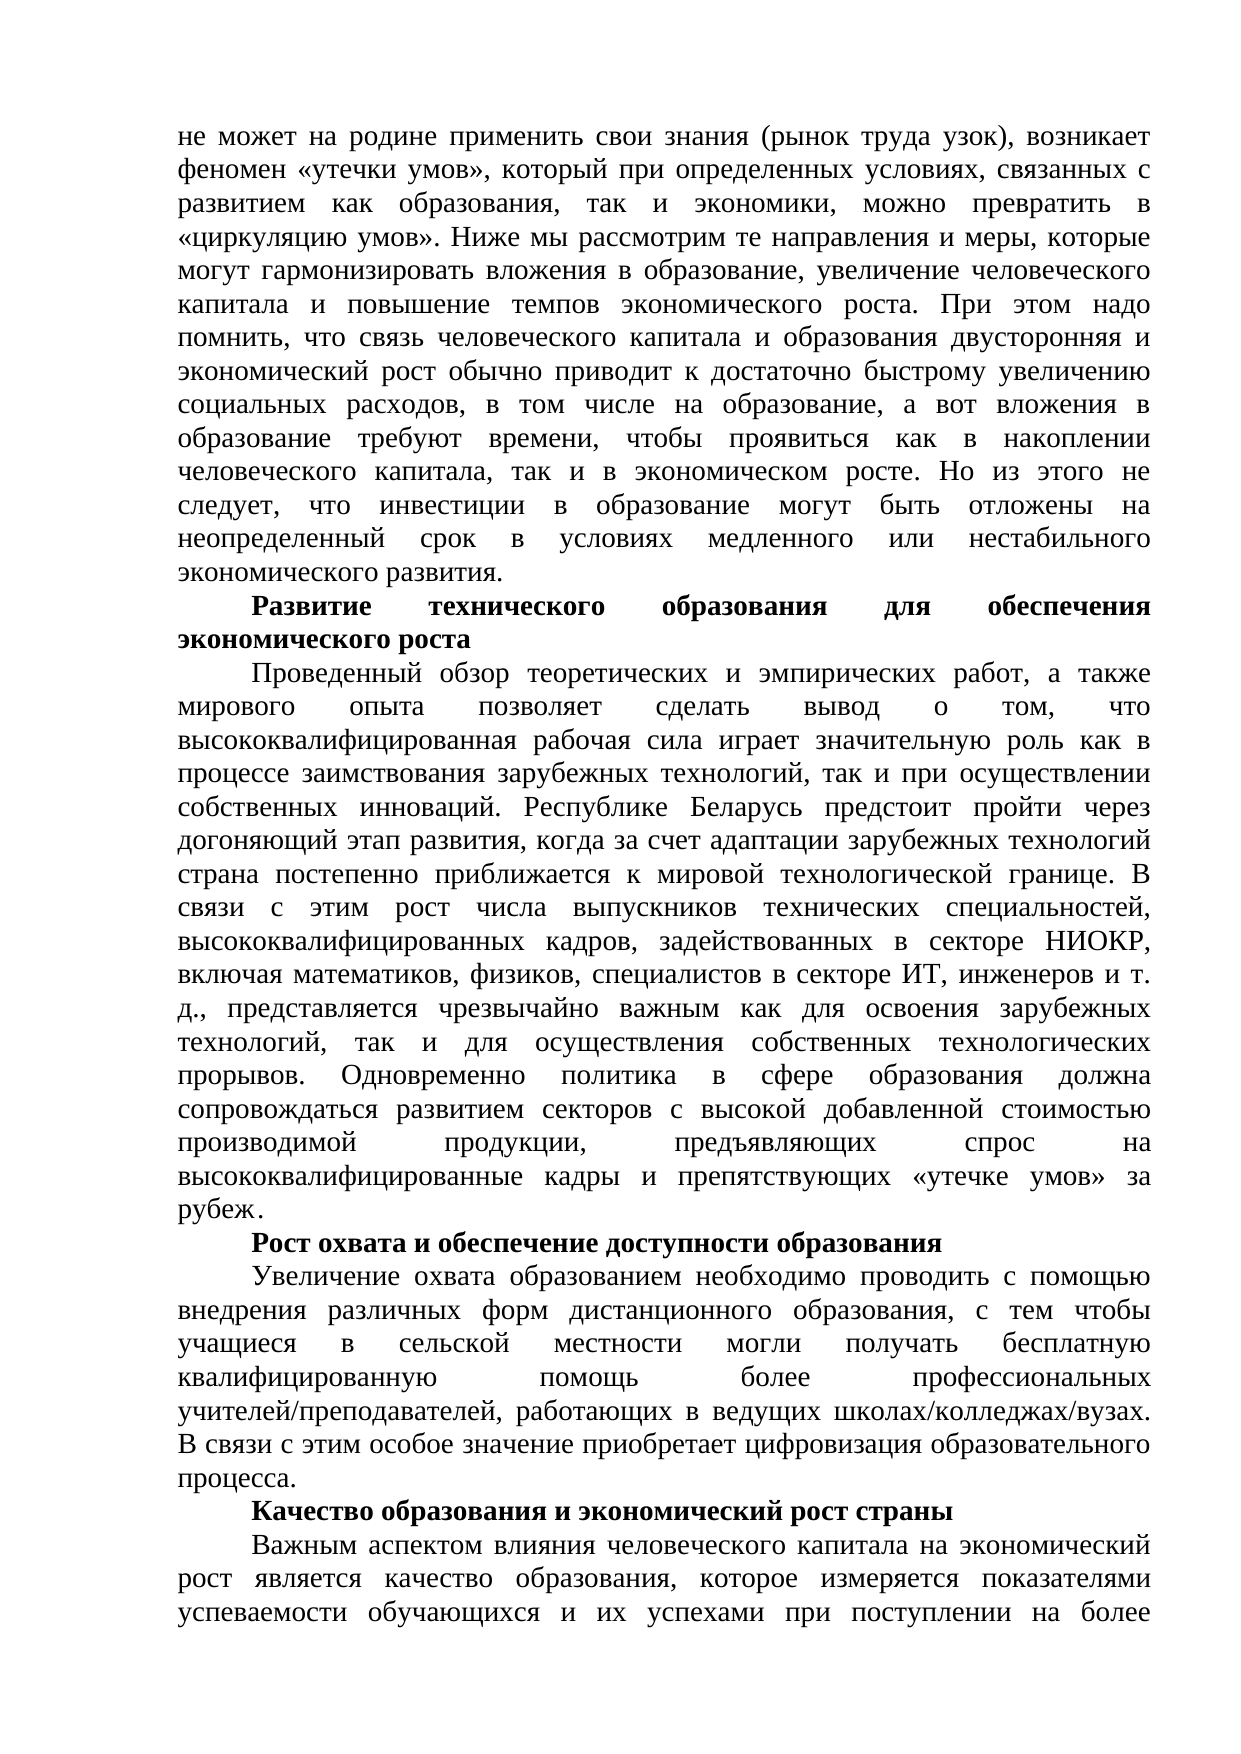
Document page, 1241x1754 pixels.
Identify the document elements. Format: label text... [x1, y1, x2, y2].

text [177, 118, 1152, 588]
text Увеличение охвата образованием необходимо проводить с помощью внедрения различных форм дистанционного образования, с тем чтобы учащиеся в сельской местности могли получать бесплатную квалифицированную помощь более профессиональных учителей/преподавателей, работающих в ведущих школах/колледжах/вузах. В связи с этим особое значение приобретает цифровизация образовательного процесса. [177, 1258, 1152, 1493]
text Развитие технического образования для обеспечения экономического роста [177, 588, 1152, 655]
text Проведенный обзор теоретических и эмпирических работ, а также мирового опыта позволяет сделать вывод о том, что высококвалифицированная рабочая сила играет значительную роль как в процессе заимствования зарубежных технологий, так и при осуществлении собственных инноваций. Республике Беларусь предстоит пройти через догоняющий этап развития, когда за счет адаптации зарубежных технологий страна постепенно приближается к мировой технологической границе. В связи с этим рост числа выпускников технических специальностей, высококвалифицированных кадров, задействованных в секторе НИОКР, включая математиков, физиков, специалистов в секторе ИТ, инженеров и т. д., представляется чрезвычайно важным как для освоения зарубежных технологий, так и для осуществления собственных технологических прорывов. Одновременно политика в сфере образования должна сопровождаться развитием секторов с высокой добавленной стоимостью производимой продукции, предъявляющих спрос на высококвалифицированные кадры и препятствующих «утечке умов» за рубеж . [177, 655, 1152, 1225]
text Качество образования и экономический рост страны [177, 1493, 1152, 1527]
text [177, 1527, 1152, 1627]
text Рост охвата и обеспечение доступности образования [177, 1225, 1152, 1258]
